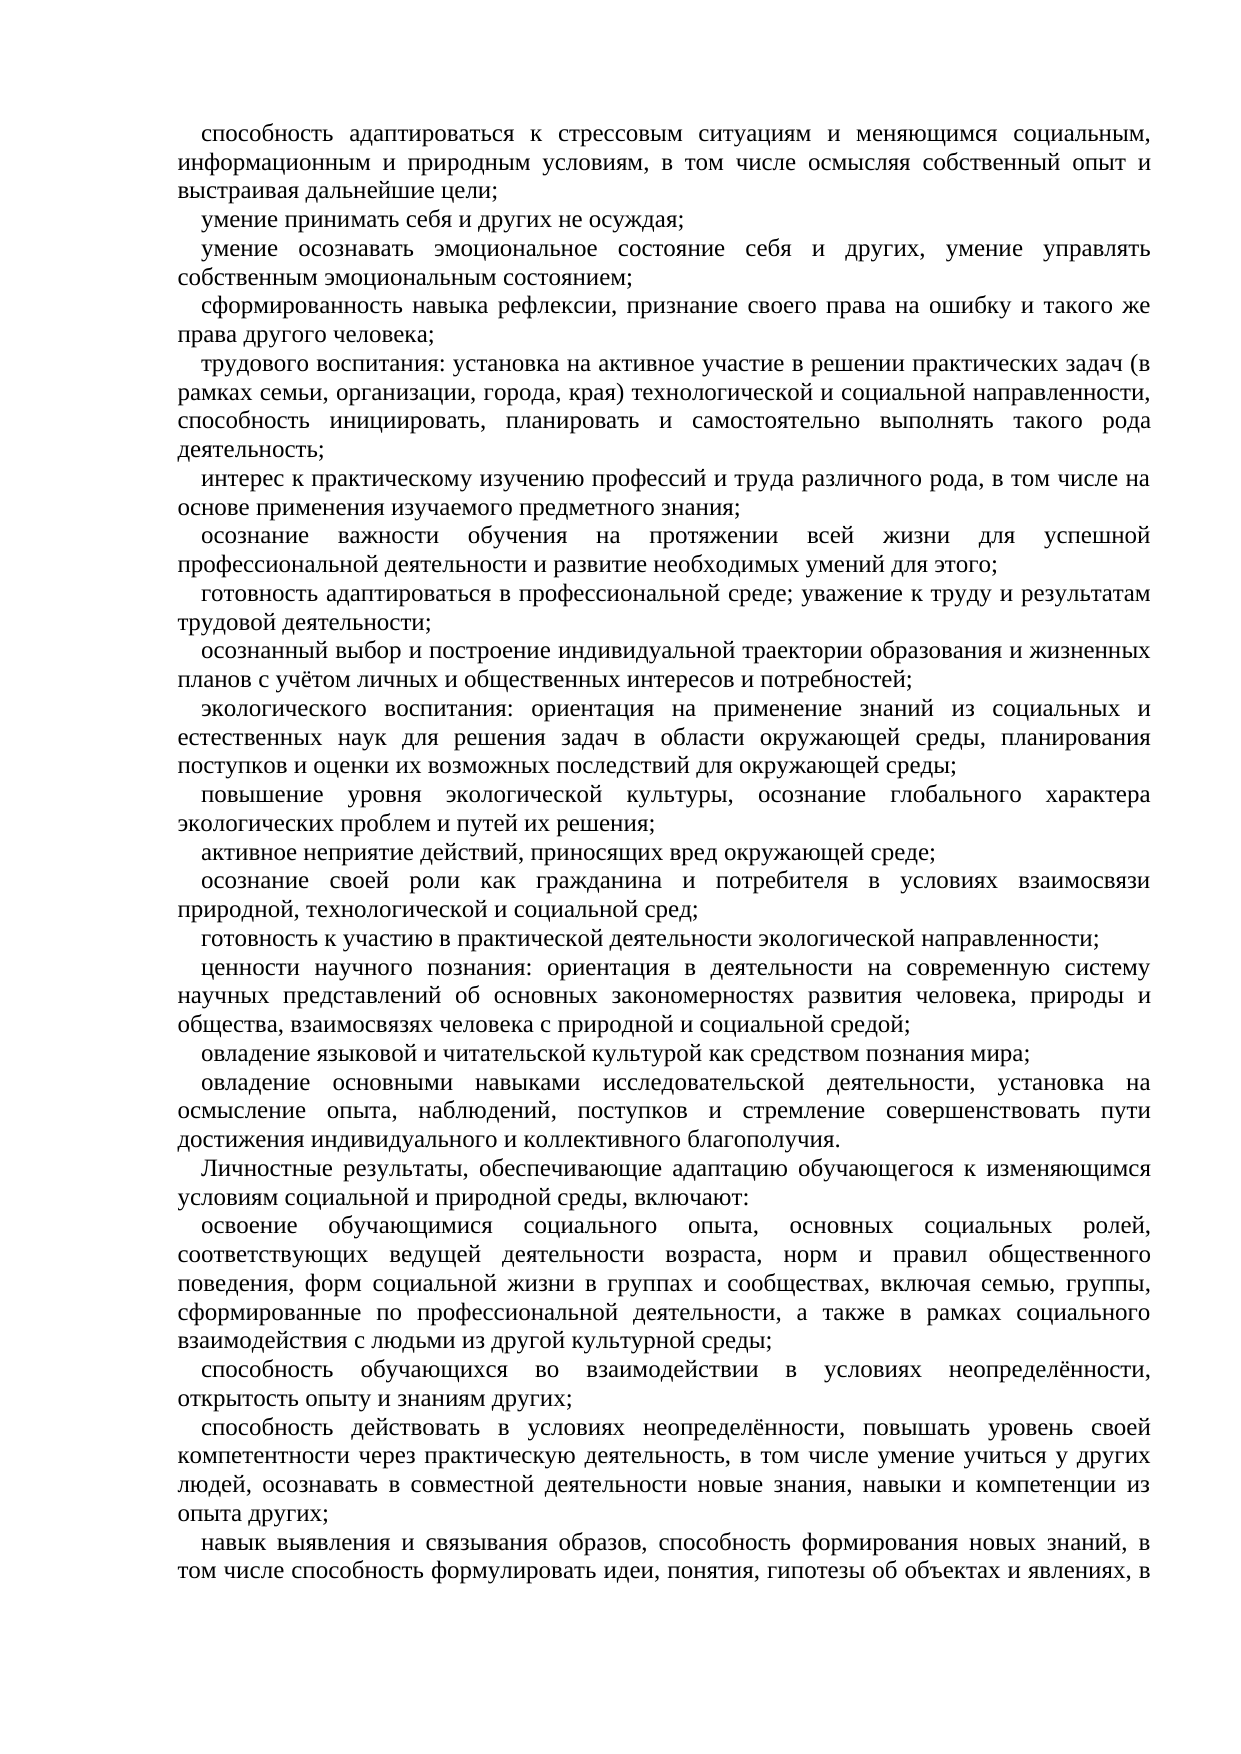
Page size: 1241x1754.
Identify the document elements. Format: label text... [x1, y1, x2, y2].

text ценности научного познания: ориентация в деятельности на современную систему научных представлений об основных закономерностях развития человека, природы и общества, взаимосвязях человека с природной и социальной средой; [177, 952, 1152, 1038]
text интерес к практическому изучению профессий и труда различного рода, в том числе на основе применения изучаемого предметного знания; [177, 463, 1152, 521]
text сформированность навыка рефлексии, признание своего права на ошибку и такого же права другого человека; [177, 291, 1152, 348]
text способность адаптироваться к стрессовым ситуациям и меняющимся социальным, информационным и природным условиям, в том числе осмысляя собственный опыт и выстраивая дальнейшие цели; [177, 118, 1152, 204]
text освоение обучающимися социального опыта, основных социальных ролей, соответствующих ведущей деятельности возраста, норм и правил общественного поведения, форм социальной жизни в группах и сообществах, включая семью, группы, сформированные по профессиональной деятельности, а также в рамках социального взаимодействия с людьми из другой культурной среды; [177, 1211, 1152, 1354]
text повышение уровня экологической культуры, осознание глобального характера экологических проблем и путей их решения; [177, 779, 1152, 837]
text экологического воспитания: ориентация на применение знаний из социальных и естественных наук для решения задач в области окружающей среды, планирования поступков и оценки их возможных последствий для окружающей среды; [177, 693, 1152, 779]
text способность действовать в условиях неопределённости, повышать уровень своей компетентности через практическую деятельность, в том числе умение учиться у других людей, осознавать в совместной деятельности новые знания, навыки и компетенции из опыта других; [177, 1412, 1152, 1527]
text умение принимать себя и других не осуждая; [177, 204, 1152, 233]
text активное неприятие действий, приносящих вред окружающей среде; [177, 837, 1152, 866]
text Личностные результаты, обеспечивающие адаптацию обучающегося к изменяющимся условиям социальной и природной среды, включают: [177, 1153, 1152, 1211]
text готовность адаптироваться в профессиональной среде; уважение к труду и результатам трудовой деятельности; [177, 578, 1152, 636]
text овладение основными навыками исследовательской деятельности, установка на осмысление опыта, наблюдений, поступков и стремление совершенствовать пути достижения индивидуального и коллективного благополучия. [177, 1067, 1152, 1153]
text осознанный выбор и построение индивидуальной траектории образования и жизненных планов с учётом личных и общественных интересов и потребностей; [177, 636, 1152, 693]
text умение осознавать эмоциональное состояние себя и других, умение управлять собственным эмоциональным состоянием; [177, 233, 1152, 291]
text трудового воспитания: установка на активное участие в решении практических задач (в рамках семьи, организации, города, края) технологической и социальной направленности, способность инициировать, планировать и самостоятельно выполнять такого рода деятельность; [177, 348, 1152, 463]
text осознание своей роли как гражданина и потребителя в условиях взаимосвязи природной, технологической и социальной сред; [177, 866, 1152, 923]
text готовность к участию в практической деятельности экологической направленности; [177, 923, 1152, 952]
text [177, 1527, 1152, 1584]
text осознание важности обучения на протяжении всей жизни для успешной профессиональной деятельности и развитие необходимых умений для этого; [177, 521, 1152, 578]
text овладение языковой и читательской культурой как средством познания мира; [177, 1038, 1152, 1067]
text способность обучающихся во взаимодействии в условиях неопределённости, открытость опыту и знаниям других; [177, 1354, 1152, 1412]
